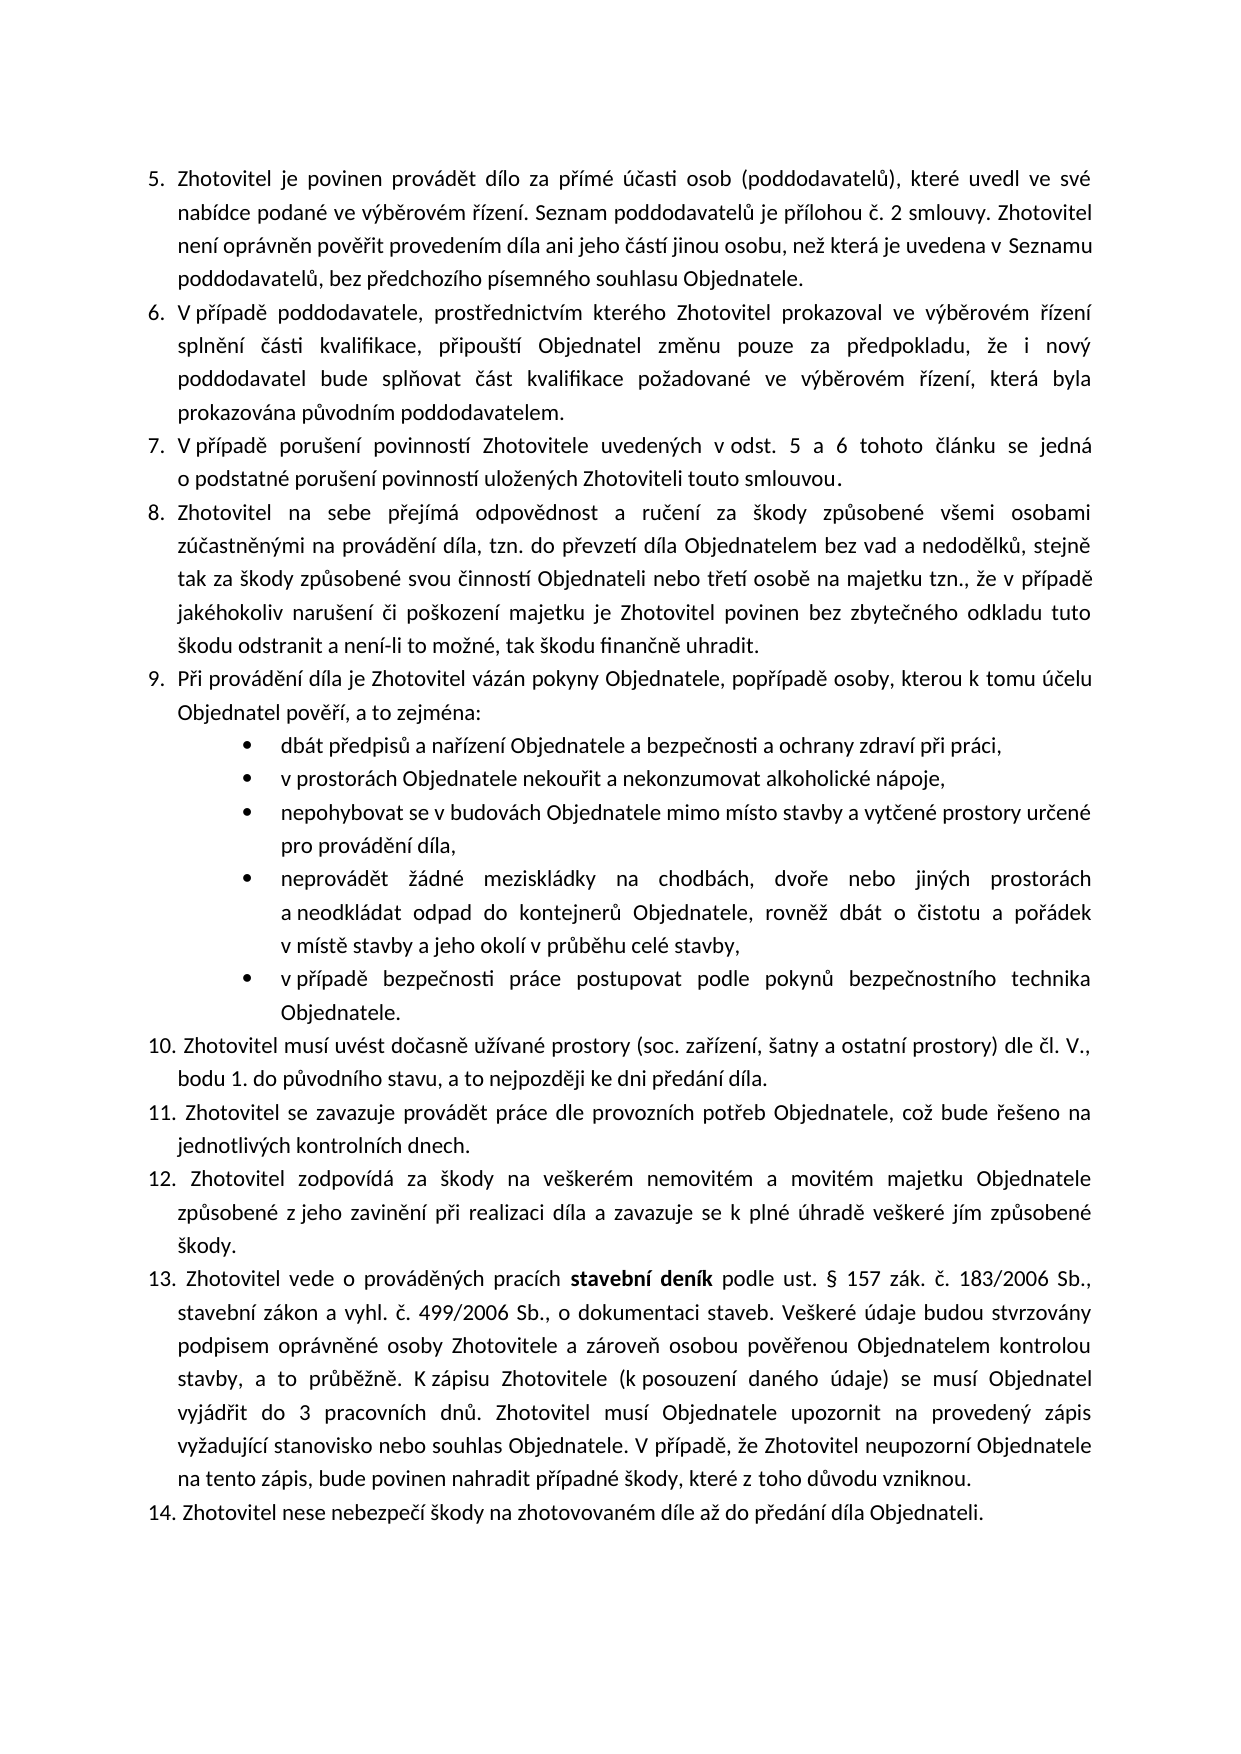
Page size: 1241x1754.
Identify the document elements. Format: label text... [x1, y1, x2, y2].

list Zhotovitel nese nebezpečí škody na zhotovovaném díle až do předání díla Objednateli. [148, 1493, 1093, 1527]
list Zhotovitel vede o prováděných pracích stavební deník podle ust. § 157 zák. č. 183/2006 Sb., stavební zákon a vyhl. č. 499/2006 Sb., o dokumentaci staveb. Veškeré údaje budou stvrzovány podpisem oprávněné osoby Zhotovitele a zároveň osobou pověřenou Objednatelem kontrolou stavby, a to průběžně. K zápisu Zhotovitele (k posouzení daného údaje) se musí Objednatel vyjádřit do 3 pracovních dnů. Zhotovitel musí Objednatele upozornit na provedený zápis vyžadující stanovisko nebo souhlas Objednatele. V případě, že Zhotovitel neupozorní Objednatele na tento zápis, bude povinen nahradit případné škody, které z toho důvodu vzniknou. [148, 1260, 1093, 1493]
list Zhotovitel se zavazuje provádět práce dle provozních potřeb Objednatele, což bude řešeno na jednotlivých kontrolních dnech. [148, 1093, 1093, 1160]
list Zhotovitel na sebe přejímá odpovědnost a ručení za škody způsobené všemi osobami zúčastněnými na provádění díla, tzn. do převzetí díla Objednatelem bez vad a nedodělků, stejně tak za škody způsobené svou činností Objednateli nebo třetí osobě na majetku tzn., že v případě jakéhokoliv narušení či poškození majetku je Zhotovitel povinen bez zbytečného odkladu tuto škodu odstranit a není-li to možné, tak škodu finančně uhradit. [148, 493, 1093, 660]
list Při provádění díla je Zhotovitel vázán pokyny Objednatele, popřípadě osoby, kterou k tomu účelu Objednatel pověří, a to zejména: [148, 660, 1093, 727]
list v prostorách Objednatele nekouřit a nekonzumovat alkoholické nápoje, [243, 760, 1093, 793]
list neprovádět žádné meziskládky na chodbách, dvoře nebo jiných prostorách a neodkládat odpad do kontejnerů Objednatele, rovněž dbát o čistotu a pořádek v místě stavby a jeho okolí v průběhu celé stavby, [243, 860, 1093, 960]
list Zhotovitel musí uvést dočasně užívané prostory (soc. zařízení, šatny a ostatní prostory) dle čl. V., bodu 1. do původního stavu, a to nejpozději ke dni předání díla. [148, 1027, 1093, 1093]
list nepohybovat se v budovách Objednatele mimo místo stavby a vytčené prostory určené pro provádění díla, [243, 793, 1093, 860]
list V případě poddodavatele, prostřednictvím kterého Zhotovitel prokazoval ve výběrovém řízení splnění části kvalifikace, připouští Objednatel změnu pouze za předpokladu, že i nový poddodavatel bude splňovat část kvalifikace požadované ve výběrovém řízení, která byla prokazována původním poddodavatelem. [148, 293, 1093, 427]
list dbát předpisů a nařízení Objednatele a bezpečnosti a ochrany zdraví při práci, [243, 727, 1093, 760]
list Zhotovitel je povinen provádět dílo za přímé účasti osob (poddodavatelů), které uvedl ve své nabídce podané ve výběrovém řízení. Seznam poddodavatelů je přílohou č. 2 smlouvy. Zhotovitel není oprávněn pověřit provedením díla ani jeho částí jinou osobu, než která je uvedena v Seznamu poddodavatelů, bez předchozího písemného souhlasu Objednatele. [148, 160, 1093, 293]
list V případě porušení povinností Zhotovitele uvedených v odst. 5 a 6 tohoto článku se jedná o podstatné porušení povinností uložených Zhotoviteli touto smlouvou. [148, 427, 1093, 493]
list Zhotovitel zodpovídá za škody na veškerém nemovitém a movitém majetku Objednatele způsobené z jeho zavinění při realizaci díla a zavazuje se k plné úhradě veškeré jím způsobené škody. [148, 1160, 1093, 1260]
list v případě bezpečnosti práce postupovat podle pokynů bezpečnostního technika Objednatele. [243, 960, 1093, 1027]
